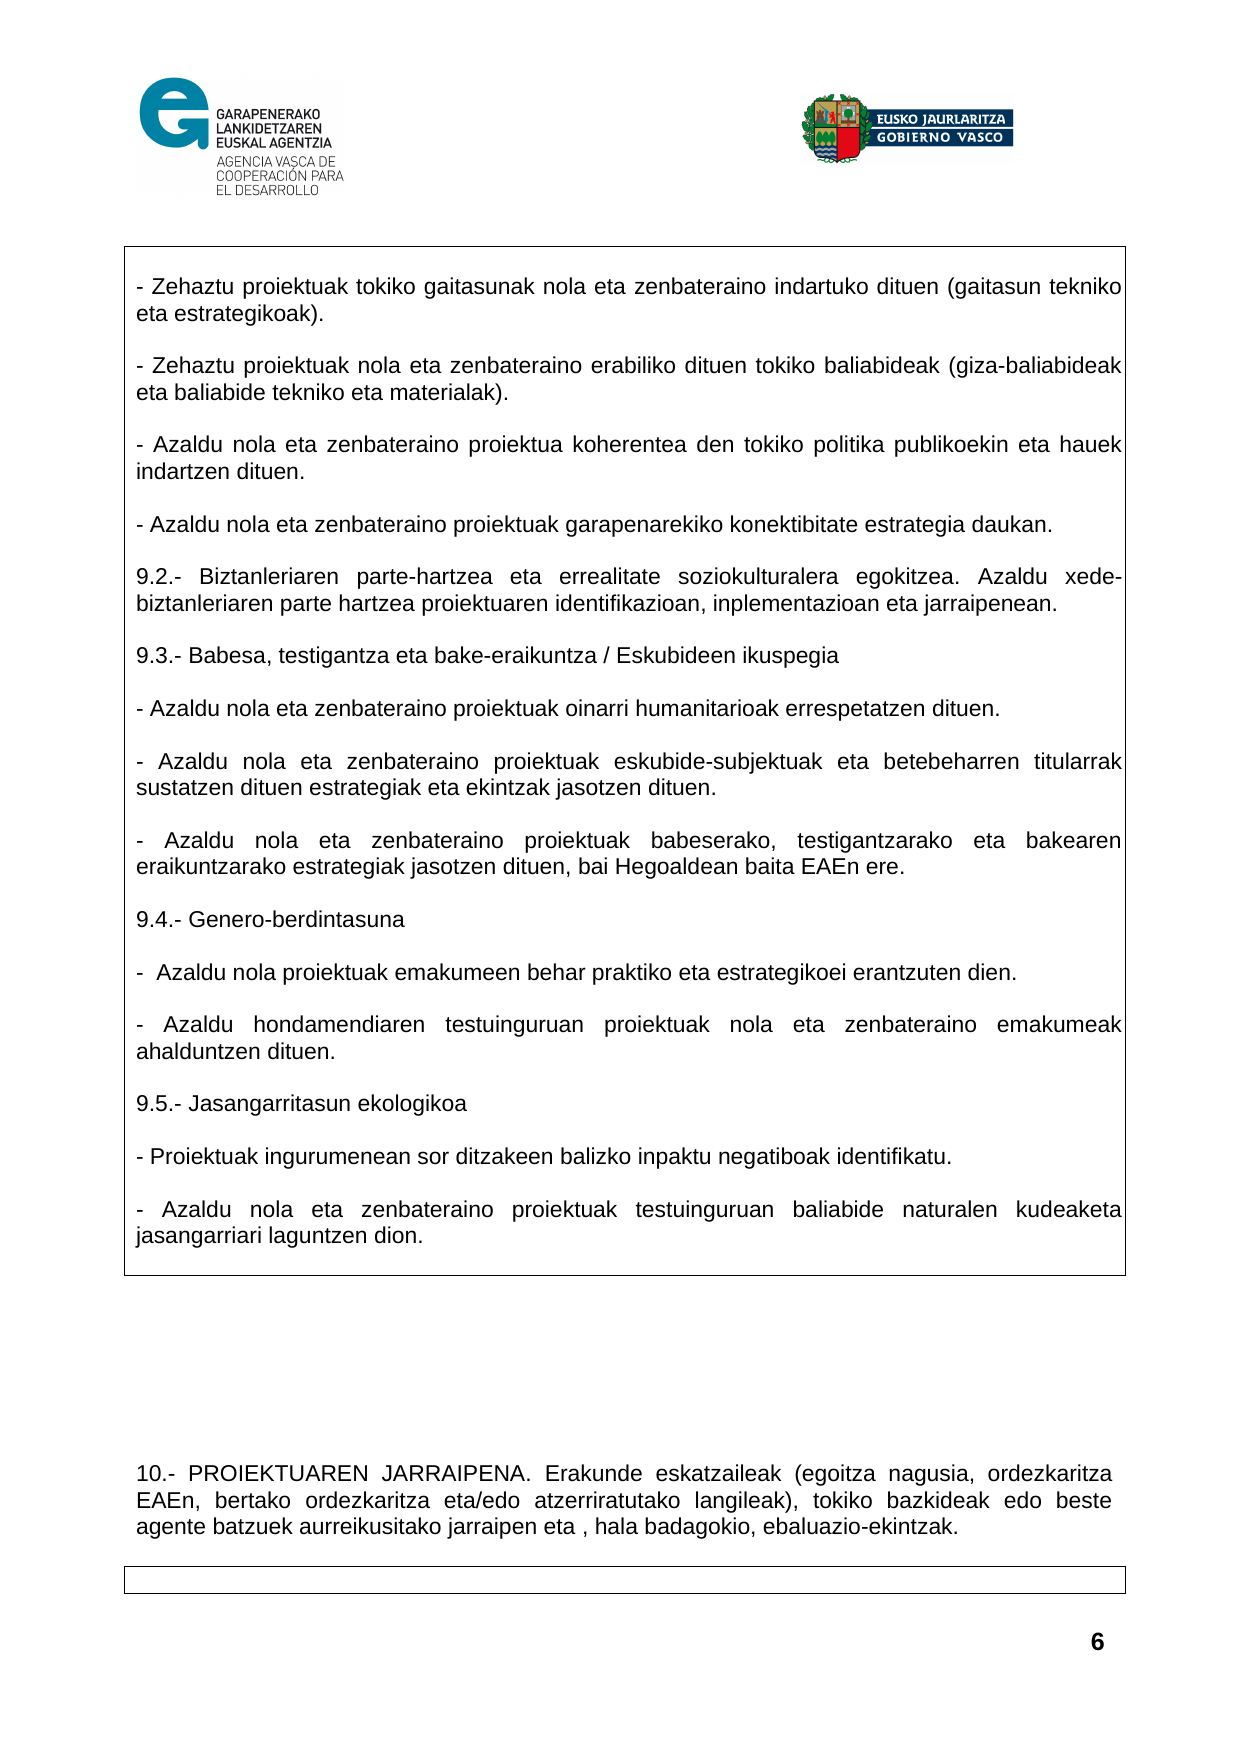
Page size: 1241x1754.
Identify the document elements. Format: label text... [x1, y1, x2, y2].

picture [135, 73, 348, 198]
text 10.- PROIEKTUAREN JARRAIPENA. Erakunde eskatzaileak (egoitza nagusia, ordezkaritza EAEn, bertako ordezkaritza eta/edo atzerriratutako langileak), tokiko bazkideak edo beste agente batzuek aurreikusitako jarraipen eta , hala badagokio, ebaluazio-ekintzak. [136, 1460, 1113, 1539]
picture [800, 93, 1014, 165]
table_header [125, 1567, 1125, 1593]
